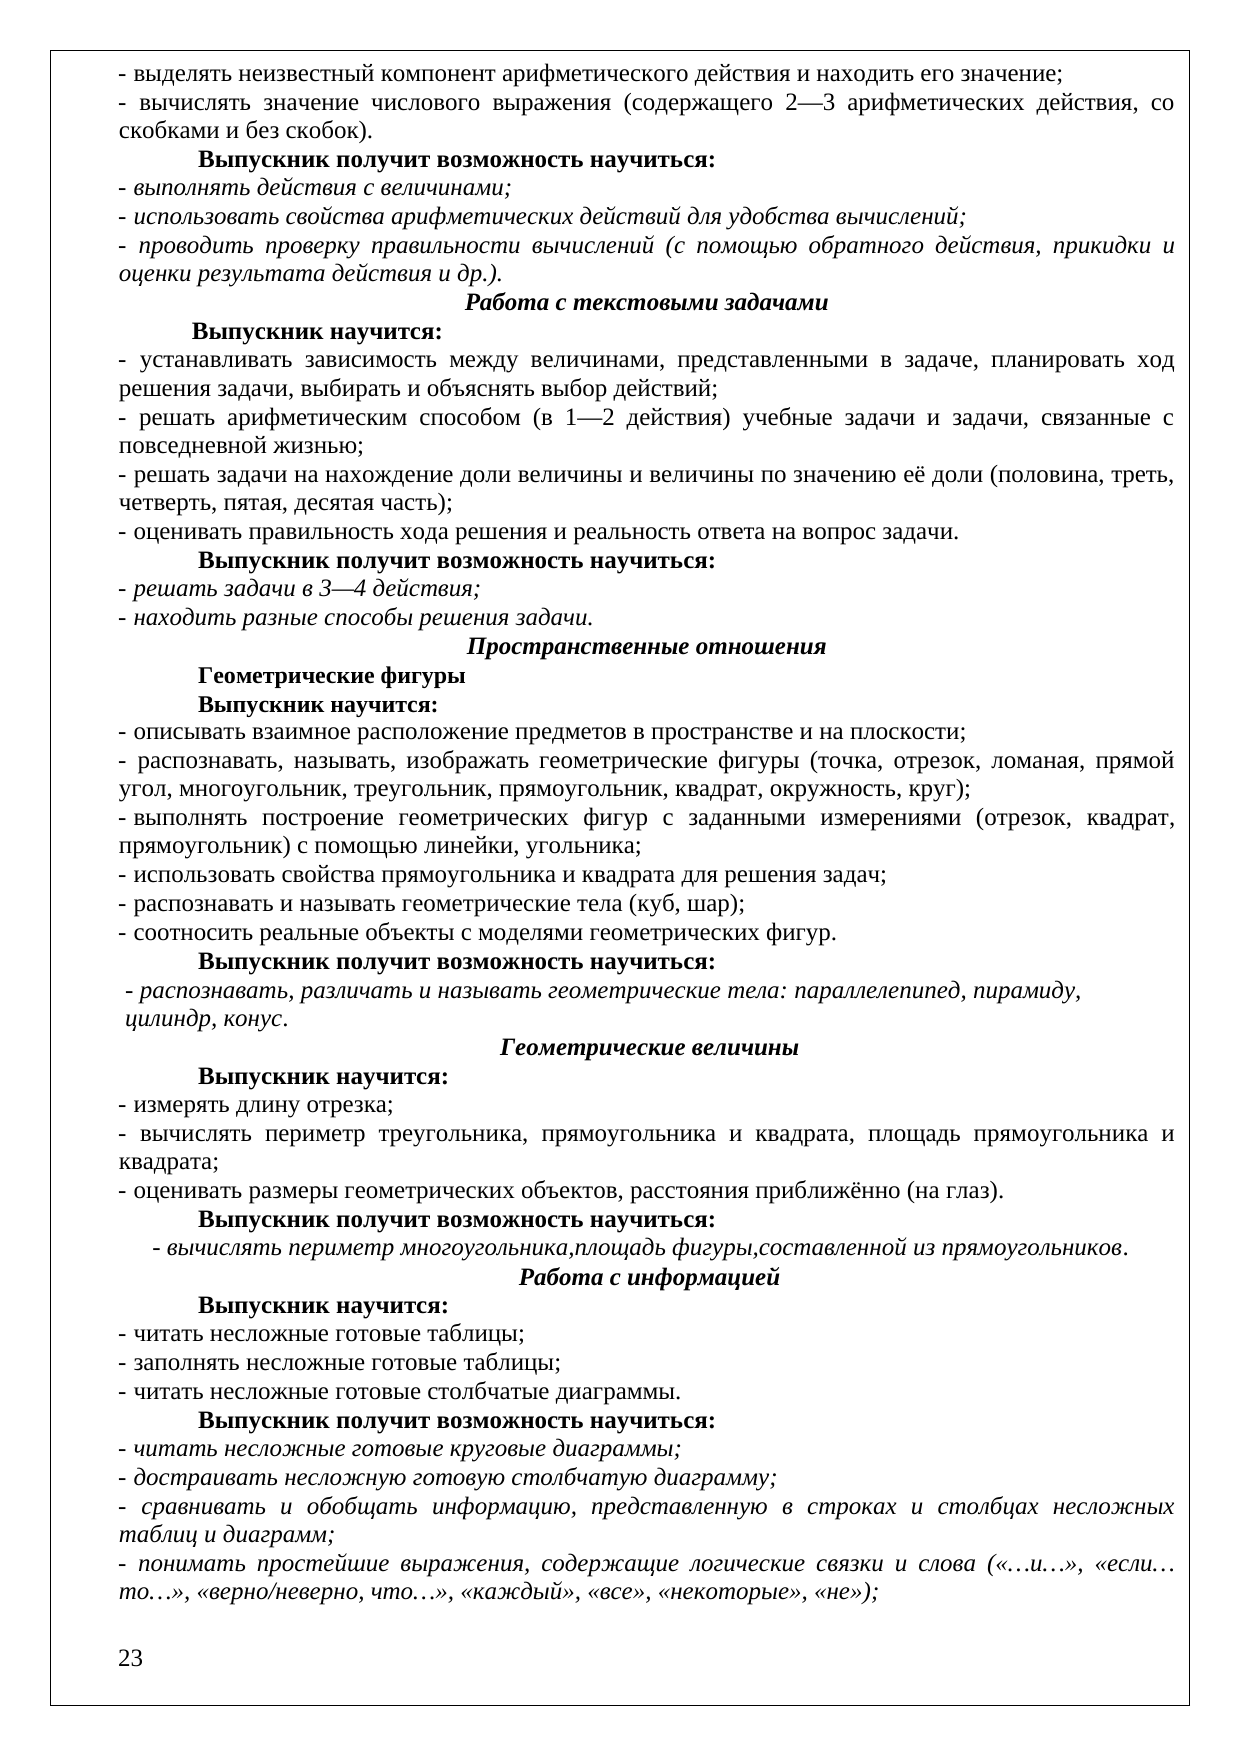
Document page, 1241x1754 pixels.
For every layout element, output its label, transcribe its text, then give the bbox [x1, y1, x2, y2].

list читать несложные готовые круговые диаграммы; [118, 1434, 1176, 1462]
list устанавливать зависимость между величинами, представленными в задаче, планировать ход решения задачи, выбирать и объяснять выбор действий; [118, 346, 1176, 401]
list оценивать размеры геометрических объектов, расстояния приближённо (на глаз). [118, 1175, 1176, 1204]
list выполнять действия с величинами; [118, 173, 1176, 201]
text Пространственные отношения [467, 631, 1176, 660]
text Выпускник получит возможность научиться: [198, 1405, 1176, 1434]
list решать задачи в 3—4 действия; [118, 574, 1176, 602]
list сравнивать и обобщать информацию, представленную в строках и столбцах несложных таблиц и диаграмм; [118, 1492, 1176, 1548]
list распознавать и называть геометрические тела (куб, шар); [118, 888, 1176, 917]
list описывать взаимное расположение предметов в пространстве и на плоскости; [118, 718, 1176, 745]
list вычислять значение числового выражения (содержащего 2—3 арифметических действия, со скобками и без скобок). [118, 88, 1176, 144]
text Выпускник научится: [198, 1291, 1176, 1319]
list проводить проверку правильности вычислений (с помощью обратного действия, прикидки и оценки результата действия и др.). [118, 231, 1176, 287]
list распознавать, называть, изображать геометрические фигуры (точка, отрезок, ломаная, прямой угол, многоугольник, треугольник, прямоугольник, квадрат, окружность, круг); [118, 747, 1176, 802]
list оценивать правильность хода решения и реальность ответа на вопрос задачи. [118, 516, 1176, 544]
text Выпускник получит возможность научиться: [198, 946, 1176, 975]
text Выпускник научится: [192, 316, 1176, 345]
text Выпускник научится: [198, 1061, 1176, 1090]
text Работа с информацией [519, 1262, 1176, 1291]
text - вычислять периметр многоугольника,площадь фигуры,составленной из прямоугольников. [152, 1233, 1176, 1261]
list читать несложные готовые таблицы; [118, 1319, 1176, 1347]
list решать арифметическим способом (в 1—2 действия) учебные задачи и задачи, связанные с повседневной жизнью; [118, 403, 1176, 458]
list использовать свойства арифметических действий для удобства вычислений; [118, 201, 1176, 230]
list понимать простейшие выражения, содержащие логические связки и слова («…и…», «если… то…», «верно/неверно, что…», «каждый», «все», «некоторые», «не»); [118, 1549, 1176, 1605]
text 23 [118, 1643, 1176, 1672]
list достраивать несложную готовую столбчатую диаграмму; [118, 1462, 1176, 1491]
list читать несложные готовые столбчатые диаграммы. [118, 1376, 1176, 1405]
text Выпускник получит возможность научиться: [198, 545, 1176, 574]
list решать задачи на нахождение доли величины и величины по значению её доли (половина, треть, четверть, пятая, десятая часть); [118, 460, 1176, 516]
list заполнять несложные готовые таблицы; [118, 1347, 1176, 1376]
list находить разные способы решения задачи. [118, 602, 1176, 631]
list вычислять периметр треугольника, прямоугольника и квадрата, площадь прямоугольника и квадрата; [118, 1119, 1176, 1175]
text Работа с текстовыми задачами [464, 287, 1176, 316]
text Геометрические величины [500, 1032, 1176, 1061]
list выполнять построение геометрических фигур с заданными измерениями (отрезок, квадрат, прямоугольник) с помощью линейки, угольника; [118, 804, 1176, 859]
list выделять неизвестный компонент арифметического действия и находить его значение; [118, 58, 1176, 87]
text Геометрические фигуры Выпускник научится: [198, 661, 478, 717]
list измерять длину отрезка; [118, 1090, 1176, 1118]
list использовать свойства прямоугольника и квадрата для решения задач; [118, 859, 1176, 888]
text Выпускник получит возможность научиться: [198, 1204, 1176, 1233]
text - распознавать, различать и называть геометрические тела: параллелепипед, пирамиду, цилиндр, конус. [125, 976, 1176, 1032]
text Выпускник получит возможность научиться: [198, 144, 1176, 173]
list соотносить реальные объекты с моделями геометрических фигур. [118, 917, 1176, 946]
